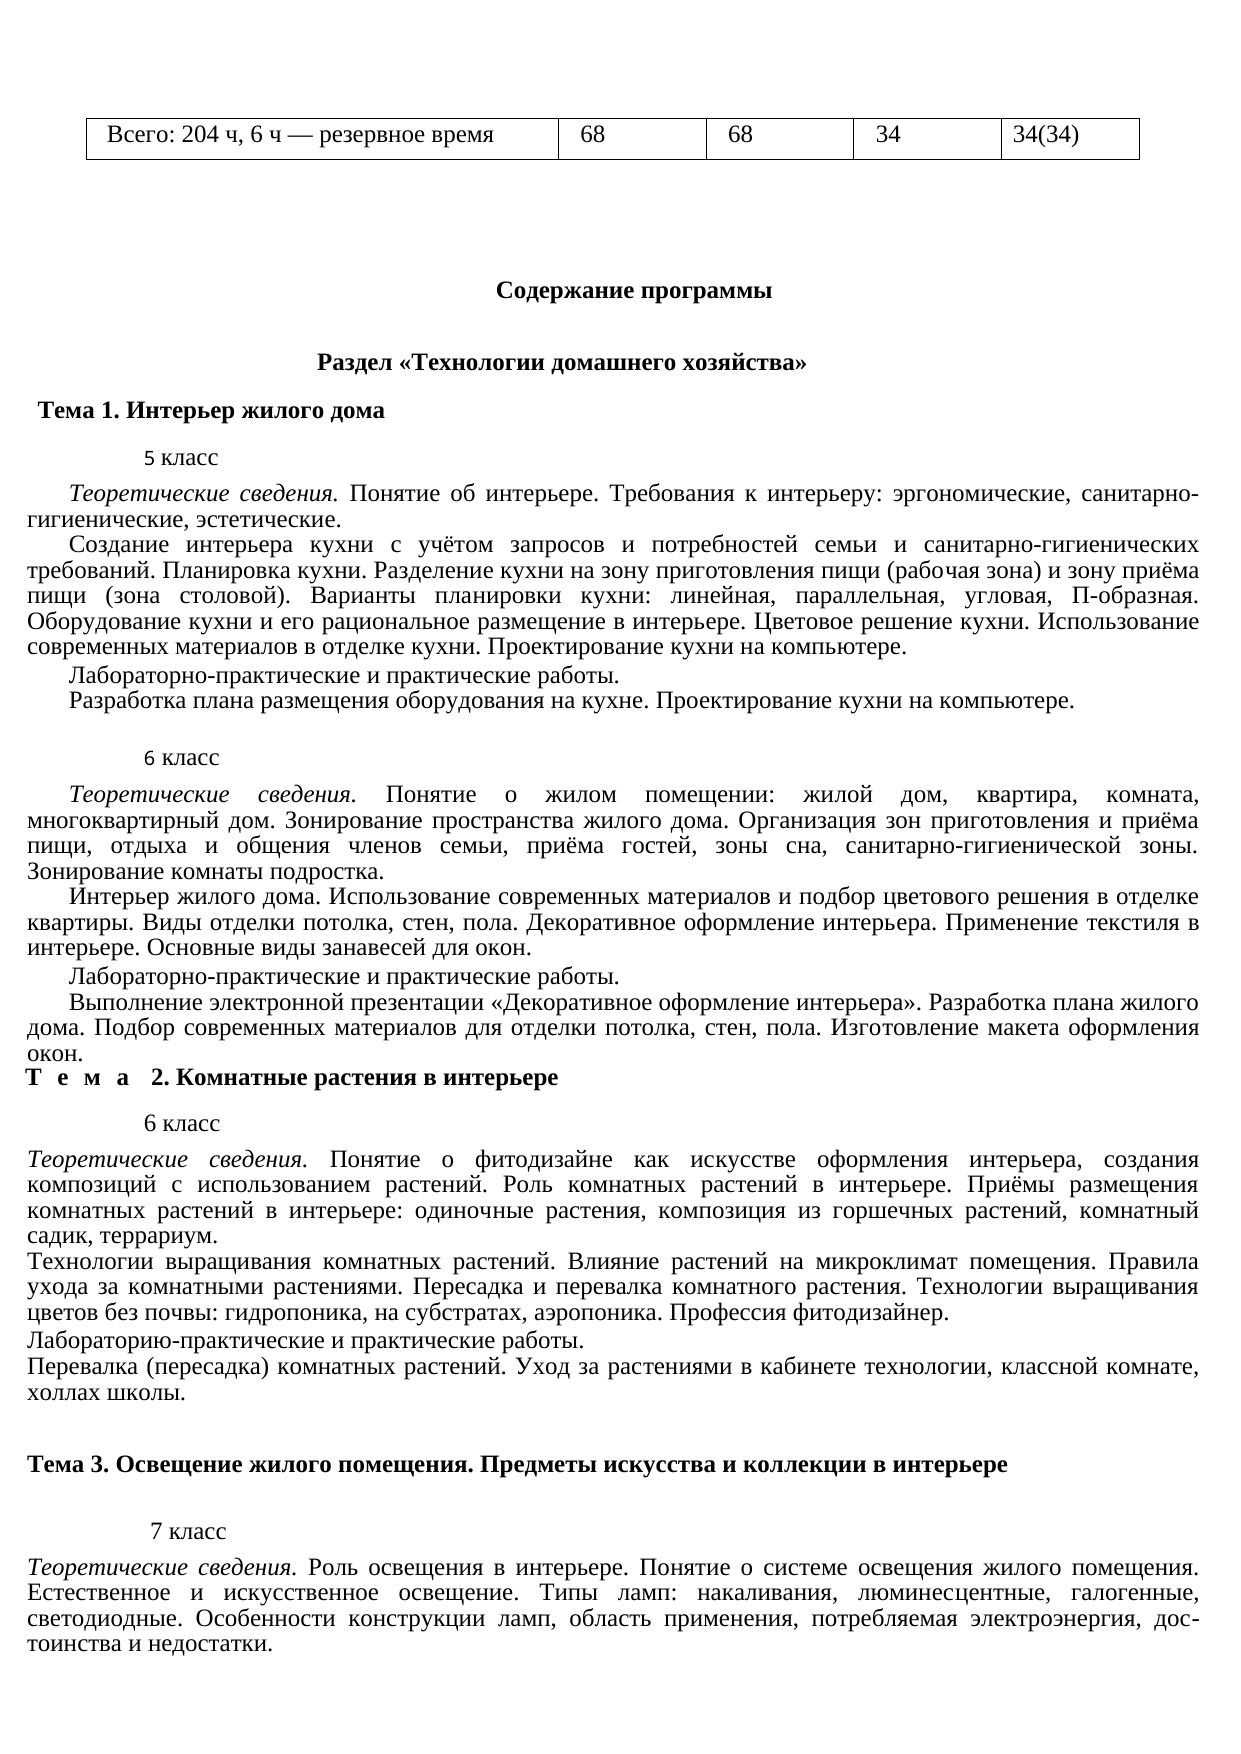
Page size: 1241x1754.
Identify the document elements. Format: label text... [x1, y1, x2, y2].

text Теоретические сведения. Понятие о фитодизайне как искусстве оформления интерьера, создания композиций с использованием растений. Роль комнатных растений в интерьере. Приёмы размещения комнатных растений в интерьере: одиночные растения, композиция из горшечных растений, комнатный садик, террариум. [27, 1147, 1200, 1249]
text Раздел «Технологии домашнего хозяйства» [66, 347, 1058, 376]
text Лабораторно-практические и практические работы. [27, 660, 1202, 688]
text 7 класс [143, 1524, 1202, 1543]
table_cell 68 [559, 119, 706, 159]
text Тема 1. Интерьер жилого дома [25, 399, 1202, 423]
text Тема 2. Комнатные растения в интерьере [144, 1066, 1202, 1090]
text Интерьер жилого дома. Использование современных материалов и подбор цветового решения в отделке квартиры. Виды отделки потолка, стен, пола. Декоративное оформление интерьера. Применение текстиля в интерьере. Основные виды занавесей для окон. [27, 884, 1200, 961]
text Перевалка (пересадка) комнатных растений. Уход за растениями в кабинете технологии, классной комнате, холлах школы. [27, 1354, 1200, 1405]
text Теоретические сведения. Понятие об интерьере. Требования к интерьеру: эргономические, санитарно-гигиенические, эстетические. [27, 481, 1200, 532]
text Лабораторно-практические и практические работы. [27, 961, 1202, 989]
text Теоретические сведения. Понятие о жилом помещении: жилой дом, квартира, комната, многоквартирный дом. Зонирование пространства жилого дома. Организация зон приготовления и приёма пищи, отдыха и общения членов семьи, приёма гостей, зоны сна, санитарно-гигиенической зоны. Зонирование комнаты подростка. [27, 782, 1200, 884]
text 6 класс [143, 1116, 1202, 1135]
text Теоретические сведения. Роль освещения в интерьере. Понятие о системе освещения жилого помещения. Естественное и искусственное освещение. Типы ламп: накаливания, люминесцентные, галогенные, светодиодные. Особенности конструкции ламп, область применения, потребляемая электроэнергия, достоинства и недостатки. [27, 1555, 1200, 1657]
text Технологии выращивания комнатных растений. Влияние растений на микроклимат помещения. Правила ухода за комнатными растениями. Пересадка и перевалка комнатного растения. Технологии выращивания цветов без почвы: гидропоника, на субстратах, аэропоника. Профессия фитодизайнер. [27, 1249, 1200, 1325]
text Создание интерьера кухни с учётом запросов и потребностей семьи и санитарно-гигиенических требований. Планировка кухни. Разделение кухни на зону приготовления пищи (рабочая зона) и зону приёма пищи (зона столовой). Варианты планировки кухни: линейная, параллельная, угловая, П-образная. Оборудование кухни и его рациональное размещение в интерьере. Цветовое решение кухни. Использование современных материалов в отделке кухни. Проектирование кухни на компьютере. [27, 532, 1200, 660]
table_cell Всего: 204 ч, 6 ч — резервное время [87, 119, 558, 159]
list класс [143, 449, 1202, 469]
table_cell 34 [854, 119, 1001, 159]
table_cell 68 [707, 119, 853, 159]
text Лабораторию-практические и практические работы. [27, 1325, 1202, 1354]
text Разработка плана размещения оборудования на кухне. Проектирование кухни на компьютере. [27, 688, 1200, 714]
text Тема 3. Освещение жилого помещения. Предметы искусства и коллекции в интерьере [27, 1452, 1200, 1477]
text Содержание программы [66, 280, 1202, 303]
table_cell 34(34) [1002, 119, 1139, 159]
list класс [143, 750, 1202, 770]
text Выполнение электронной презентации «Декоративное оформление интерьера». Разработка плана жилого дома. Подбор современных материалов для отделки потолка, стен, пола. Изготовление макета оформления окон. [27, 989, 1200, 1066]
